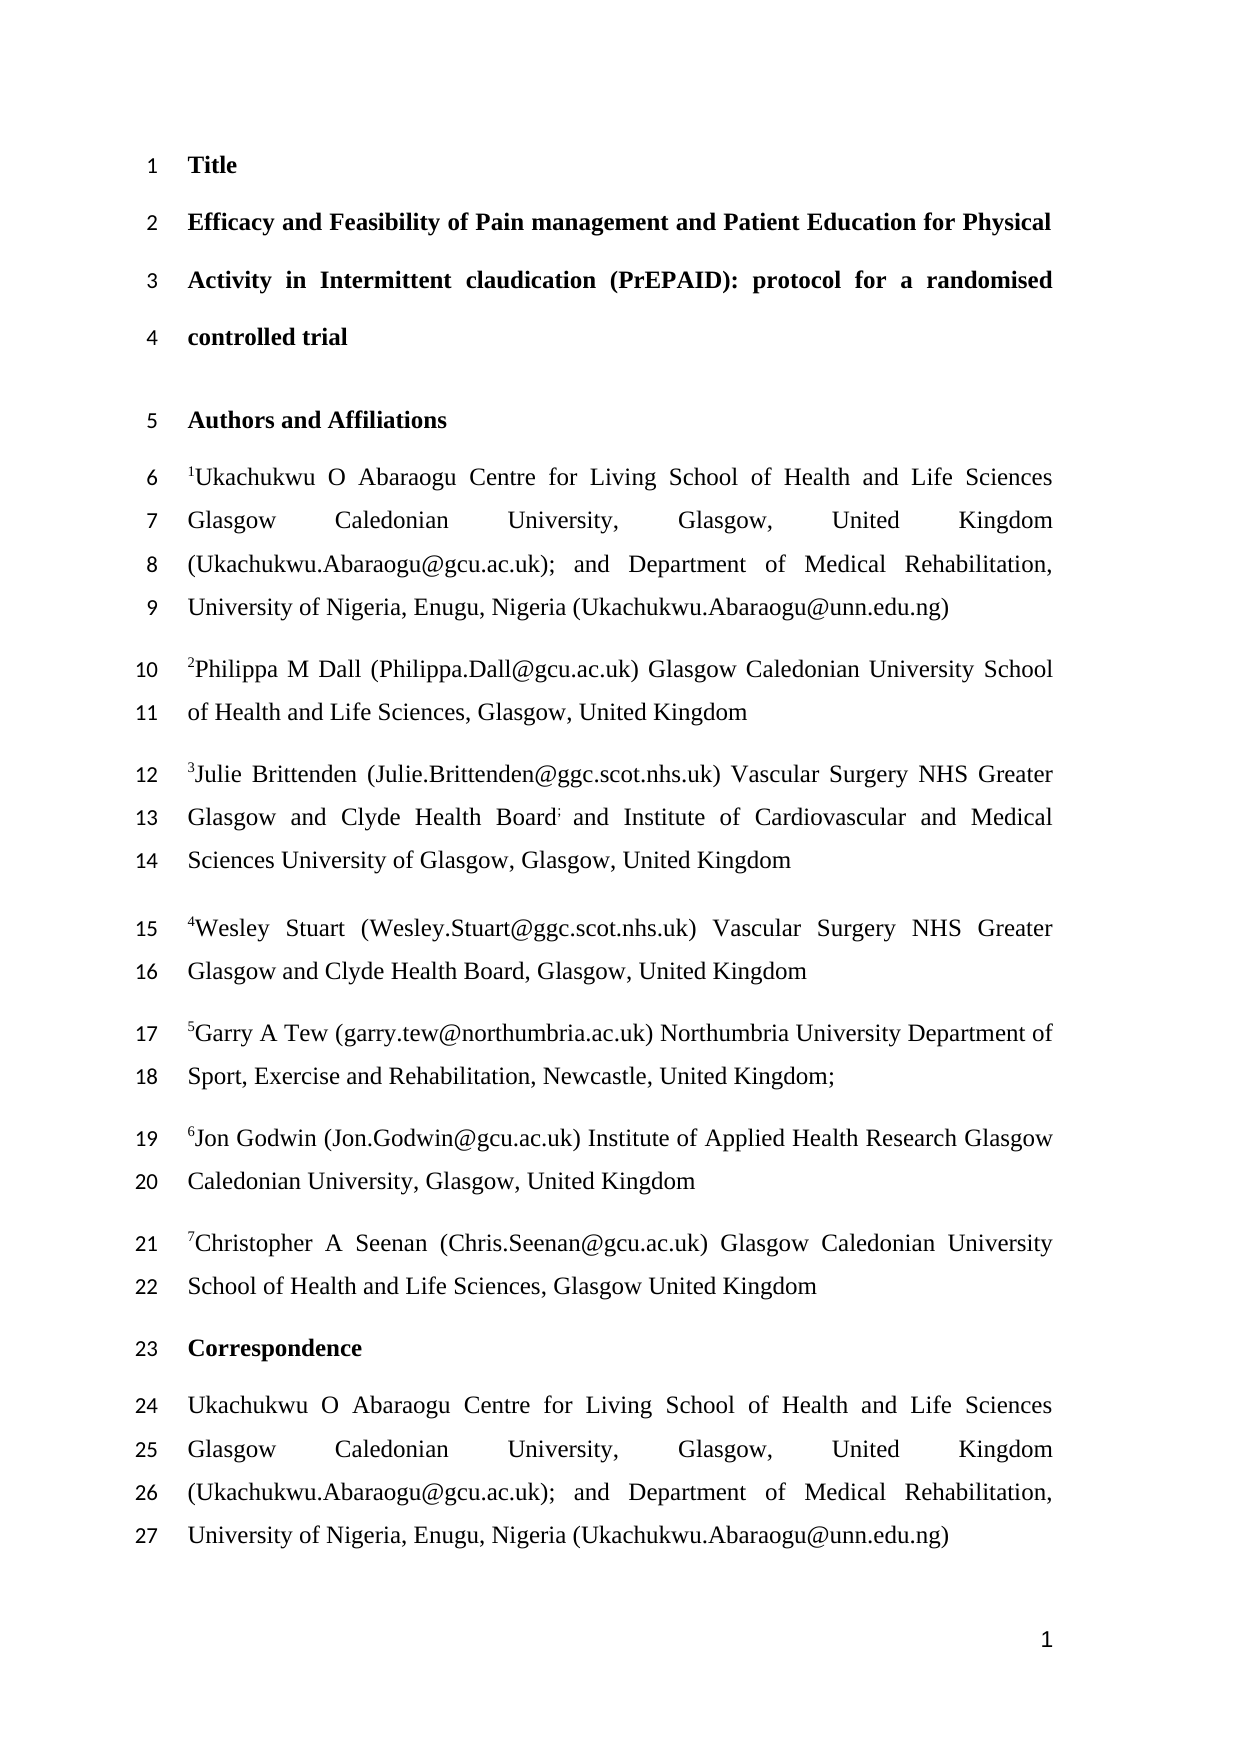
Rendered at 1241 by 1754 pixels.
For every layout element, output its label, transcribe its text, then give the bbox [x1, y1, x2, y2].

text 1Ukachukwu O Abaraogu Centre for Living School of Health and Life Sciences Glasgow Caledonian University, Glasgow, United Kingdom (Ukachukwu.Abaraogu@gcu.ac.uk); and Department of Medical Rehabilitation, University of Nigeria, Enugu, Nigeria (Ukachukwu.Abaraogu@unn.edu.ng) [187, 462, 1053, 621]
subtitle Title [187, 150, 1053, 179]
text Authors and Affiliations [187, 405, 1053, 434]
text 7Christopher A Seenan (Chris.Seenan@gcu.ac.uk) Glasgow Caledonian University School of Health and Life Sciences, Glasgow United Kingdom [187, 1228, 1053, 1300]
text Ukachukwu O Abaraogu Centre for Living School of Health and Life Sciences Glasgow Caledonian University, Glasgow, United Kingdom (Ukachukwu.Abaraogu@gcu.ac.uk); and Department of Medical Rehabilitation, University of Nigeria, Enugu, Nigeria (Ukachukwu.Abaraogu@unn.edu.ng) [187, 1391, 1053, 1549]
text 2Philippa M Dall (Philippa.Dall@gcu.ac.uk) Glasgow Caledonian University School of Health and Life Sciences, Glasgow, United Kingdom [187, 654, 1053, 726]
text 3Julie Brittenden (Julie.Brittenden@ggc.scot.nhs.uk) Vascular Surgery NHS Greater Glasgow and Clyde Health Board; and Institute of Cardiovascular and Medical Sciences University of Glasgow, Glasgow, United Kingdom [187, 759, 1053, 874]
text 6Jon Godwin (Jon.Godwin@gcu.ac.uk) Institute of Applied Health Research Glasgow Caledonian University, Glasgow, United Kingdom [187, 1123, 1053, 1195]
subtitle Efficacy and Feasibility of Pain management and Patient Education for Physical Activity in Intermittent claudication (PrEPAID): protocol for a randomised controlled trial [187, 207, 1053, 351]
text Correspondence [187, 1333, 1053, 1362]
text 4Wesley Stuart (Wesley.Stuart@ggc.scot.nhs.uk) Vascular Surgery NHS Greater Glasgow and Clyde Health Board, Glasgow, United Kingdom [187, 913, 1053, 985]
text 5Garry A Tew (garry.tew@northumbria.ac.uk) Northumbria University Department of Sport, Exercise and Rehabilitation, Newcastle, United Kingdom; [187, 1018, 1053, 1090]
